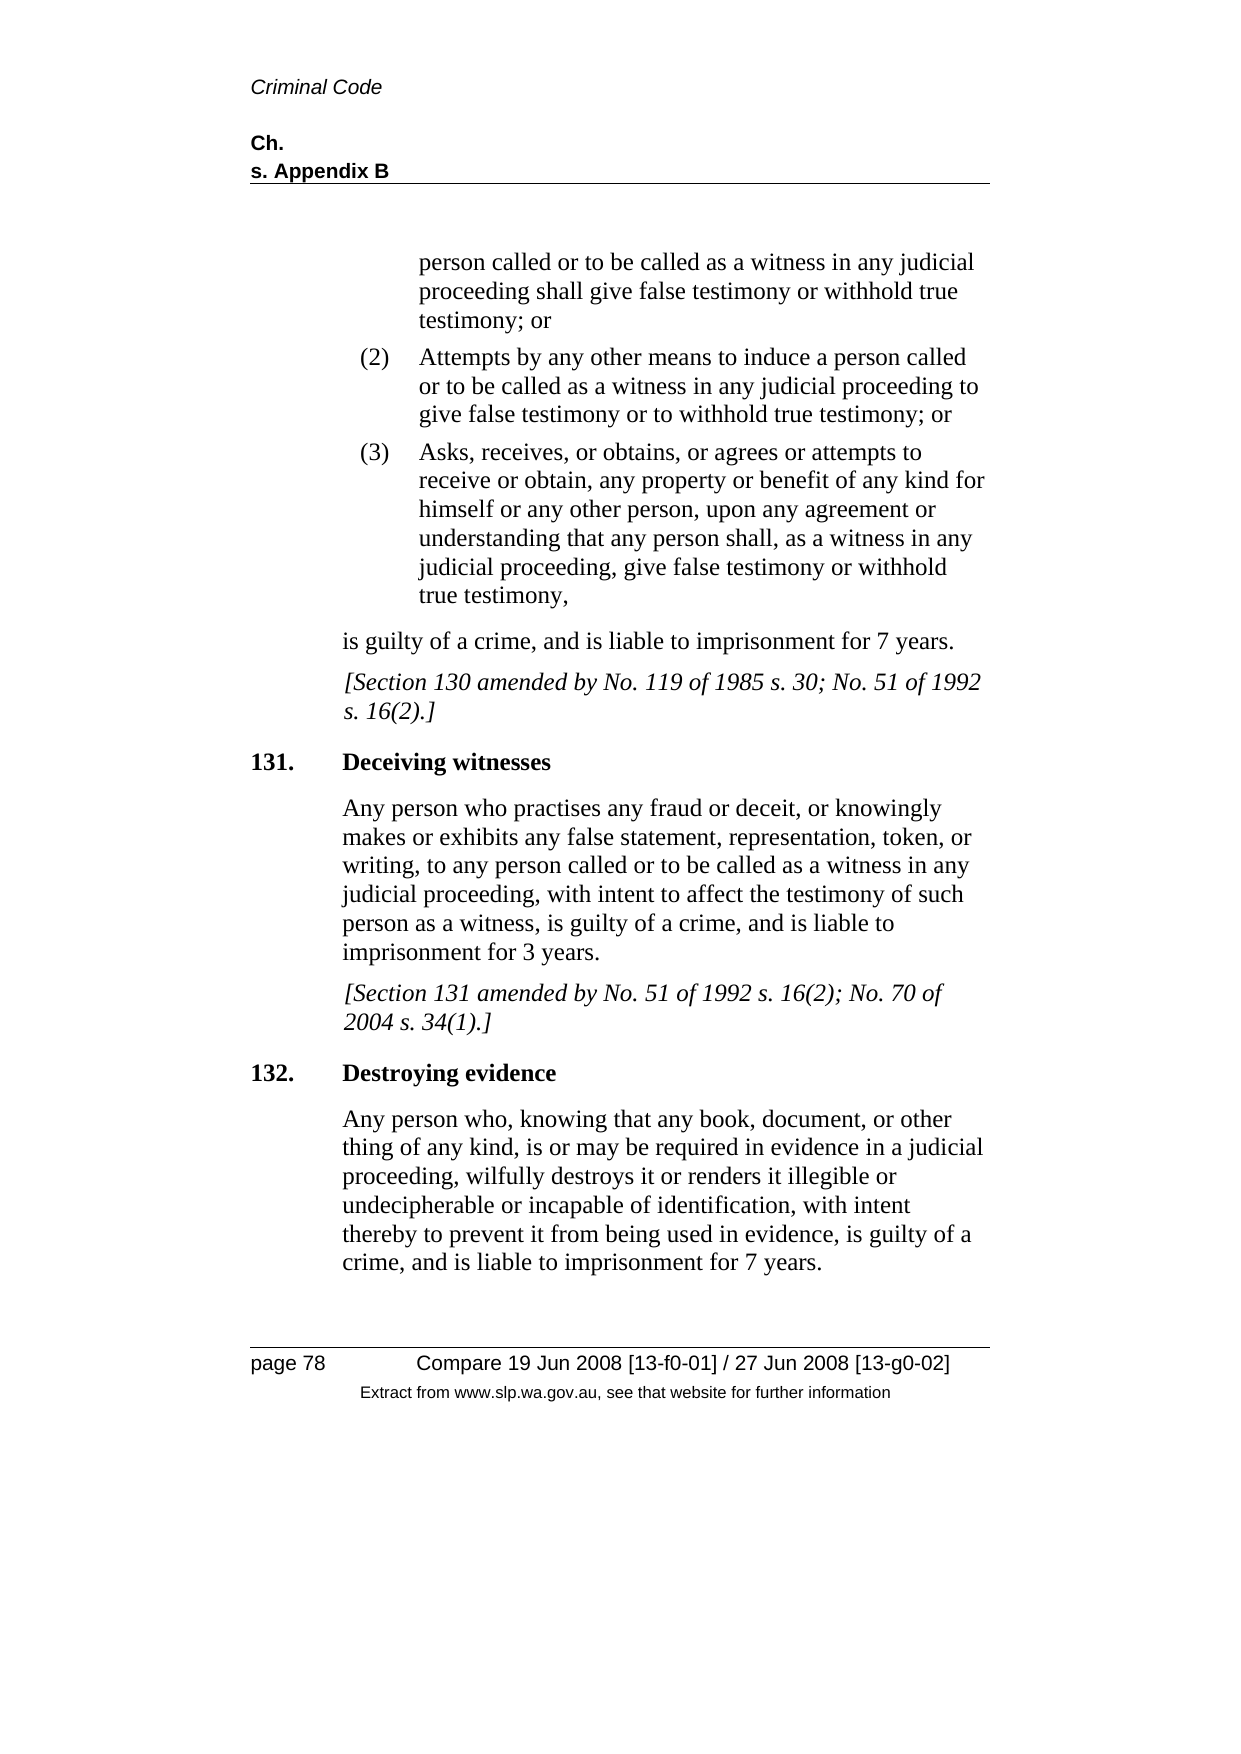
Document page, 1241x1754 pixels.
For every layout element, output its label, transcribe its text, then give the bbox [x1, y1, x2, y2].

subtitle 131. Deceiving witnesses [250, 747, 990, 776]
text [Section 131 amended by No. 51 of 1992 s. 16(2); No. 70 of 2004 s. 34(1).] [250, 978, 990, 1035]
text is guilty of a crime, and is liable to imprisonment for 7 years. [250, 626, 990, 654]
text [250, 247, 990, 334]
text (2) Attempts by any other means to induce a person called or to be called as a witness in any judicial proceeding to give false testimony or to withhold true testimony; or [250, 342, 990, 428]
text Any person who, knowing that any book, document, or other thing of any kind, is or may be required in evidence in a judicial proceeding, wilfully destroys it or renders it illegible or undecipherable or incapable of identification, with intent thereby to prevent it from being used in evidence, is guilty of a crime, and is liable to imprisonment for 7 years. [250, 1104, 990, 1276]
subtitle 132. Destroying evidence [250, 1058, 990, 1087]
text [Section 130 amended by No. 119 of 1985 s. 30; No. 51 of 1992 s. 16(2).] [250, 667, 990, 724]
text Any person who practises any fraud or deceit, or knowingly makes or exhibits any false statement, representation, token, or writing, to any person called or to be called as a witness in any judicial proceeding, with intent to affect the testimony of such person as a witness, is guilty of a crime, and is liable to imprisonment for 3 years. [250, 793, 990, 965]
text (3) Asks, receives, or obtains, or agrees or attempts to receive or obtain, any property or benefit of any kind for himself or any other person, upon any agreement or understanding that any person shall, as a witness in any judicial proceeding, give false testimony or withhold true testimony, [250, 437, 990, 609]
